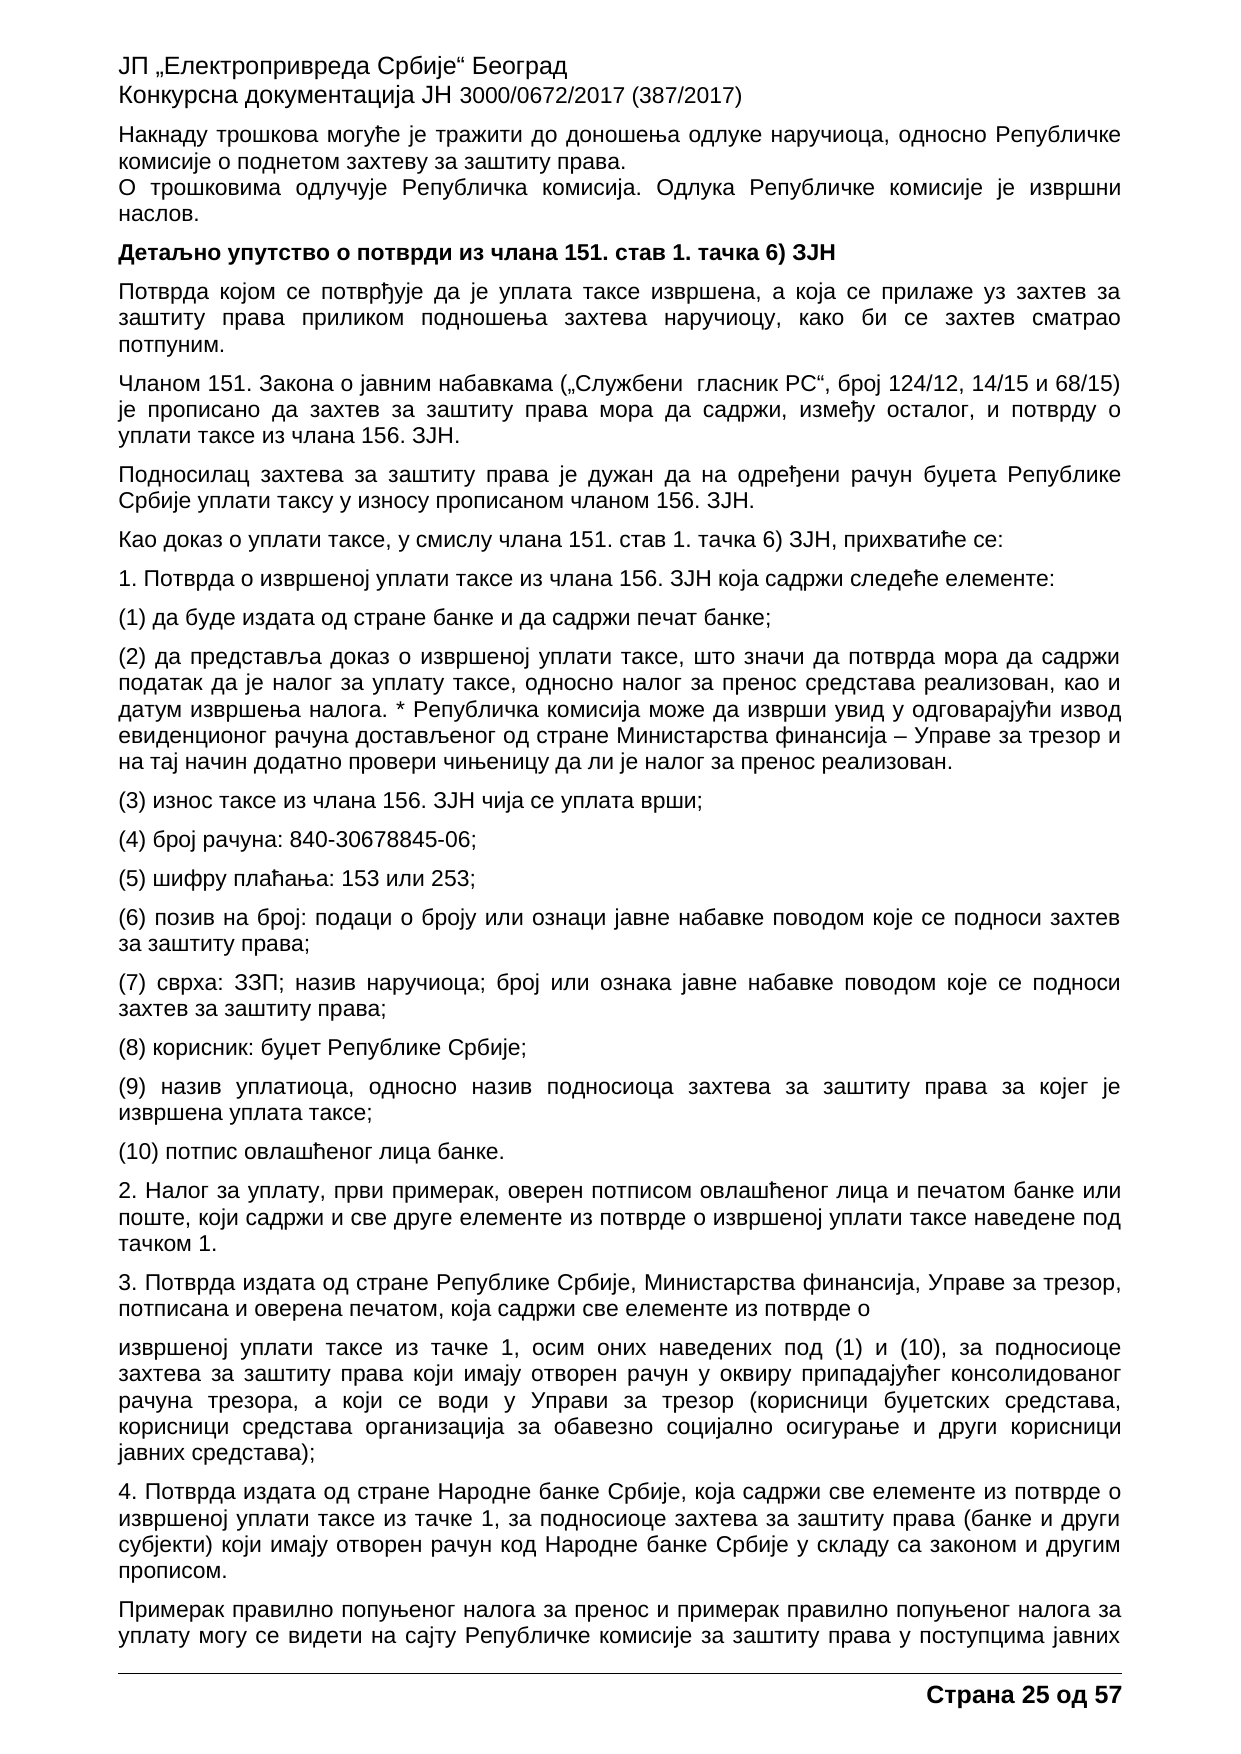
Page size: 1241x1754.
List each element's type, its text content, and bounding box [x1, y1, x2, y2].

text (7) сврха: ЗЗП; назив наручиоца; број или ознака јавне набавке поводом које се подноси захтев за заштиту права; [118, 969, 1122, 1022]
text 3. Потврда издата од стране Републике Србије, Министарства финансија, Управе за трезор, потписана и оверена печатом, која садржи све елементе из потврде о [118, 1269, 1122, 1321]
text (10) потпис овлашћеног лица банке. [118, 1138, 1122, 1164]
text (4) број рачуна: 840-30678845-06; [118, 826, 1122, 852]
text (6) позив на број: подаци о броју или ознаци јавне набавке поводом које се подноси захтев за заштиту права; [118, 904, 1122, 956]
text (8) корисник: буџет Републике Србије; [118, 1034, 1122, 1061]
text Потврда којом се потврђује да је уплата таксе извршена, а која се прилаже уз захтев за заштиту права приликом подношења захтева наручиоцу, како би се захтев сматрао потпуним. [118, 278, 1122, 357]
text извршеној уплати таксе из тачке 1, осим оних наведених под (1) и (10), за подносиоце захтева за заштиту права који имају отворен рачун у оквиру припадајућег консолидованог рачуна трезора, а који се води у Управи за трезор (корисници буџетских средстава, корисници средстава организација за обавезно социјално осигурање и други корисници јавних средстава); [118, 1334, 1122, 1466]
text (3) износ таксе из члана 156. ЗЈН чија се уплата врши; [118, 787, 1122, 813]
text (5) шифру плаћања: 153 или 253; [118, 865, 1122, 891]
text (2) да представља доказ о извршеној уплати таксе, што значи да потврда мора да садржи податак да је налог за уплату таксе, односно налог за пренос средстава реализован, као и датум извршења налога. * Републичка комисија може да изврши увид у одговарајући извод евиденционог рачуна достављеног од стране Министарства финансија – Управе за трезор и на тај начин додатно провери чињеницу да ли је налог за пренос реализован. [118, 643, 1122, 775]
text Детаљно упутство о потврди из члана 151. став 1. тачка 6) ЗЈН [118, 239, 1122, 266]
text (9) назив уплатиоца, односно назив подносиоца захтева за заштиту права за којег је извршена уплата таксе; [118, 1073, 1122, 1126]
text Накнаду трошкова могуће је тражити до доношења одлуке наручиоца, односно Републичке комисије о поднетом захтеву за заштиту права. [118, 121, 1122, 174]
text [118, 1596, 1122, 1649]
text 1. Потврда о извршеној уплати таксе из члана 156. ЗЈН која садржи следеће елементе: [118, 565, 1122, 592]
text Чланом 151. Закона о јавним набавкама („Службени гласник РС“, број 124/12, 14/15 и 68/15) је прописано да захтев за заштиту права мора да садржи, између осталог, и потврду о уплати таксе из члана 156. ЗЈН. [118, 369, 1122, 449]
text (1) да буде издата од стране банке и да садржи печат банке; [118, 604, 1122, 630]
text 2. Налог за уплату, први примерак, оверен потписом овлашћеног лица и печатом банке или поште, који садржи и све друге елементе из потврде о извршеној уплати таксе наведене под тачком 1. [118, 1177, 1122, 1256]
text Као доказ о уплати таксе, у смислу члана 151. став 1. тачка 6) ЗЈН, прихватиће се: [118, 526, 1122, 553]
text 4. Потврда издата од стране Народне банке Србије, која садржи све елементе из потврде о извршеној уплати таксе из тачке 1, за подносиоце захтева за заштиту права (банке и други субјекти) који имају отворен рачун код Народне банке Србије у складу са законом и другим прописом. [118, 1478, 1122, 1583]
text О трошковима одлучује Републичка комисија. Одлука Републичке комисије је извршни наслов. [118, 174, 1122, 227]
text Подносилац захтева за заштиту права је дужан да на одређени рачун буџета Републике Србије уплати таксу у износу прописаном чланом 156. ЗЈН. [118, 461, 1122, 514]
